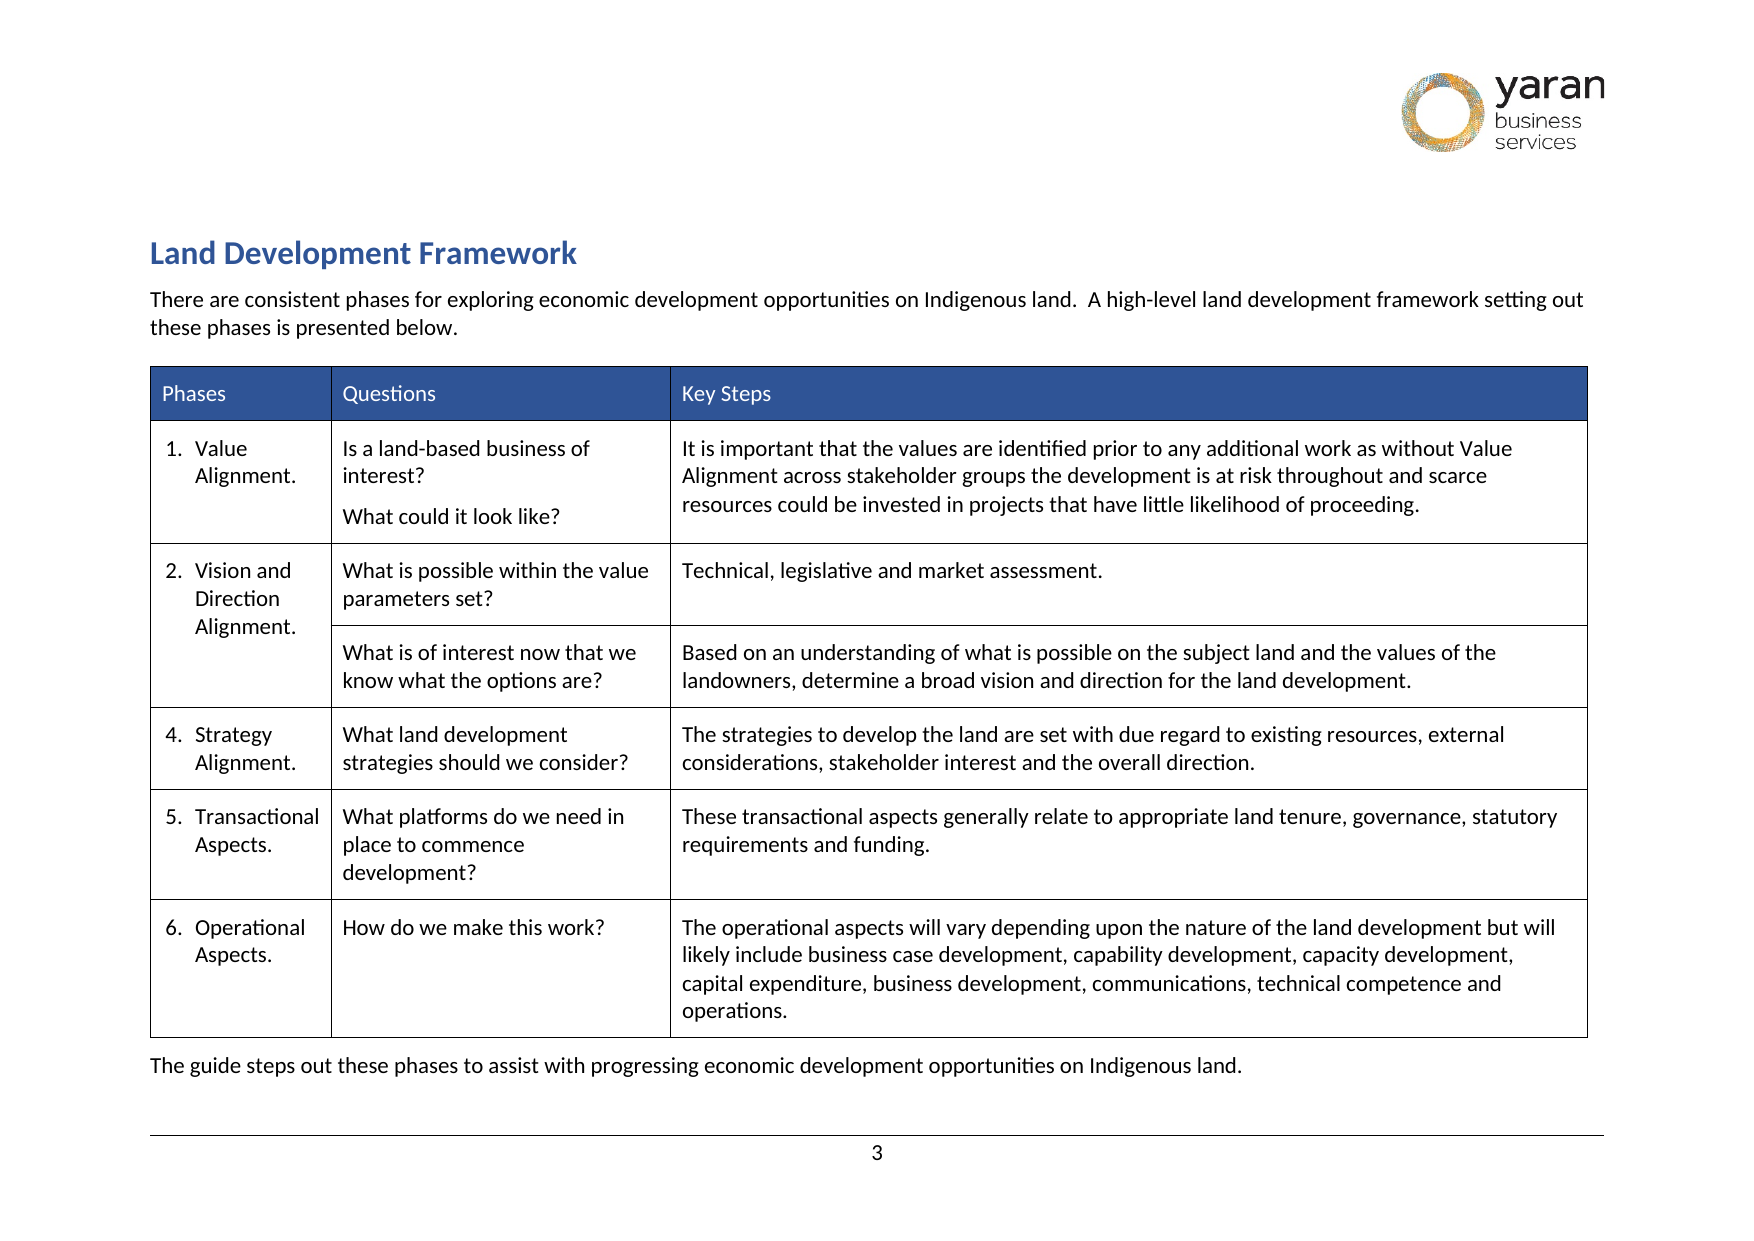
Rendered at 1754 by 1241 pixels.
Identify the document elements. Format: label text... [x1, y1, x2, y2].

table_cell Transactional Aspects. [151, 790, 331, 899]
table_cell What land development strategies should we consider? [332, 708, 670, 789]
table_cell Strategy Alignment. [151, 708, 331, 789]
table_cell Technical, legislative and market assessment. [671, 544, 1587, 625]
table_cell What platforms do we need in place to commence development? [332, 790, 670, 899]
table_cell Vision and Direction Alignment. [151, 544, 331, 707]
table_cell How do we make this work? [332, 900, 670, 1037]
subtitle Land Development Framework [150, 232, 1604, 272]
table_cell Is a land-based business of interest? What could it look like? [332, 421, 670, 543]
table_cell What is of interest now that we know what the options are? [332, 626, 670, 707]
table_cell These transactional aspects generally relate to appropriate land tenure, governance, statutory requirements and funding. [671, 790, 1587, 899]
table_cell It is important that the values are identified prior to any additional work as without Value Alignment across stakeholder groups the development is at risk throughout and scarce resources could be invested in projects that have little likelihood of proceeding. [671, 421, 1587, 543]
table_header Phases [151, 367, 331, 420]
picture [1401, 73, 1605, 152]
table_cell Based on an understanding of what is possible on the subject land and the values of the landowners, determine a broad vision and direction for the land development. [671, 626, 1587, 707]
table_cell The strategies to develop the land are set with due regard to existing resources, external considerations, stakeholder interest and the overall direction. [671, 708, 1587, 789]
table_cell Value Alignment. [151, 421, 331, 543]
table_header Key Steps [671, 367, 1587, 420]
table_cell The operational aspects will vary depending upon the nature of the land development but will likely include business case development, capability development, capacity development, capital expenditure, business development, communications, technical competence and operations. [671, 900, 1587, 1037]
table_header Questions [332, 367, 670, 420]
text There are consistent phases for exploring economic development opportunities on Indigenous land. A high-level land development framework setting out these phases is presented below. [150, 285, 1604, 341]
text The guide steps out these phases to assist with progressing economic development opportunities on Indigenous land. [150, 1051, 1604, 1079]
table_cell Operational Aspects. [151, 900, 331, 1037]
table_cell What is possible within the value parameters set? [332, 544, 670, 625]
